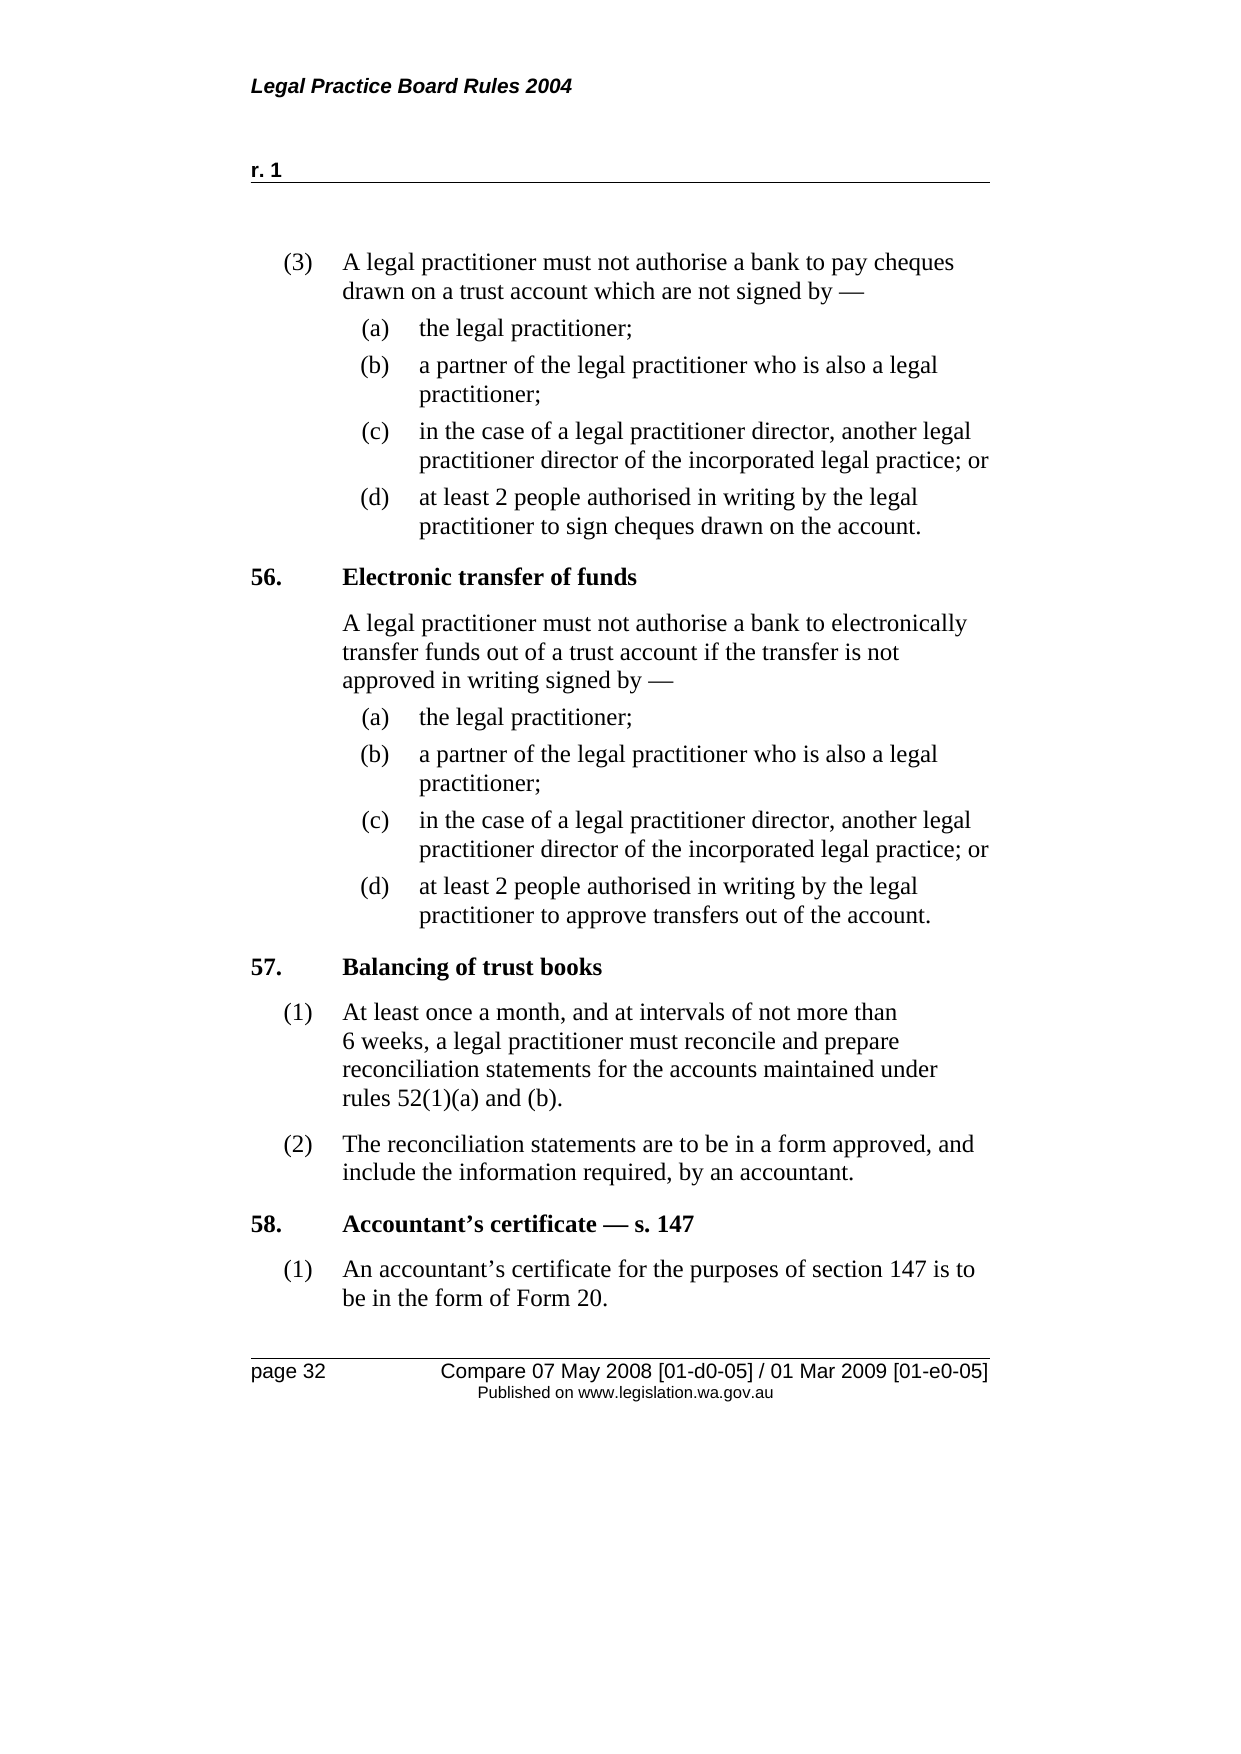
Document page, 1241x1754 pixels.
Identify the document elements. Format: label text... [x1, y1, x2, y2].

text (d) at least 2 people authorised in writing by the legal practitioner to approve transfers out of the account. [251, 871, 990, 929]
subtitle 58. Accountant’s certificate — s. 147 [251, 1209, 990, 1238]
text (a) the legal practitioner; [251, 702, 990, 731]
subtitle 56. Electronic transfer of funds [251, 562, 990, 591]
text (d) at least 2 people authorised in writing by the legal practitioner to sign cheques drawn on the account. [251, 482, 990, 539]
text (c) in the case of a legal practitioner director, another legal practitioner director of the incorporated legal practice; or [251, 805, 990, 863]
text A legal practitioner must not authorise a bank to electronically transfer funds out of a trust account if the transfer is not approved in writing signed by — [251, 608, 990, 694]
text (2) The reconciliation statements are to be in a form approved, and include the information required, by an accountant. [251, 1129, 990, 1186]
text (a) the legal practitioner; [251, 313, 990, 342]
text (b) a partner of the legal practitioner who is also a legal practitioner; [251, 739, 990, 797]
text (1) At least once a month, and at intervals of not more than 6 weeks, a legal practitioner must reconcile and prepare reconciliation statements for the accounts maintained under rules 52(1)(a) and (b). [251, 997, 990, 1112]
text (b) a partner of the legal practitioner who is also a legal practitioner; [251, 350, 990, 408]
text (3) A legal practitioner must not authorise a bank to pay cheques drawn on a trust account which are not signed by — [251, 247, 990, 305]
text (1) An accountant’s certificate for the purposes of section 147 is to be in the form of Form 20. [251, 1254, 990, 1312]
text (c) in the case of a legal practitioner director, another legal practitioner director of the incorporated legal practice; or [251, 416, 990, 474]
subtitle 57. Balancing of trust books [251, 952, 990, 980]
